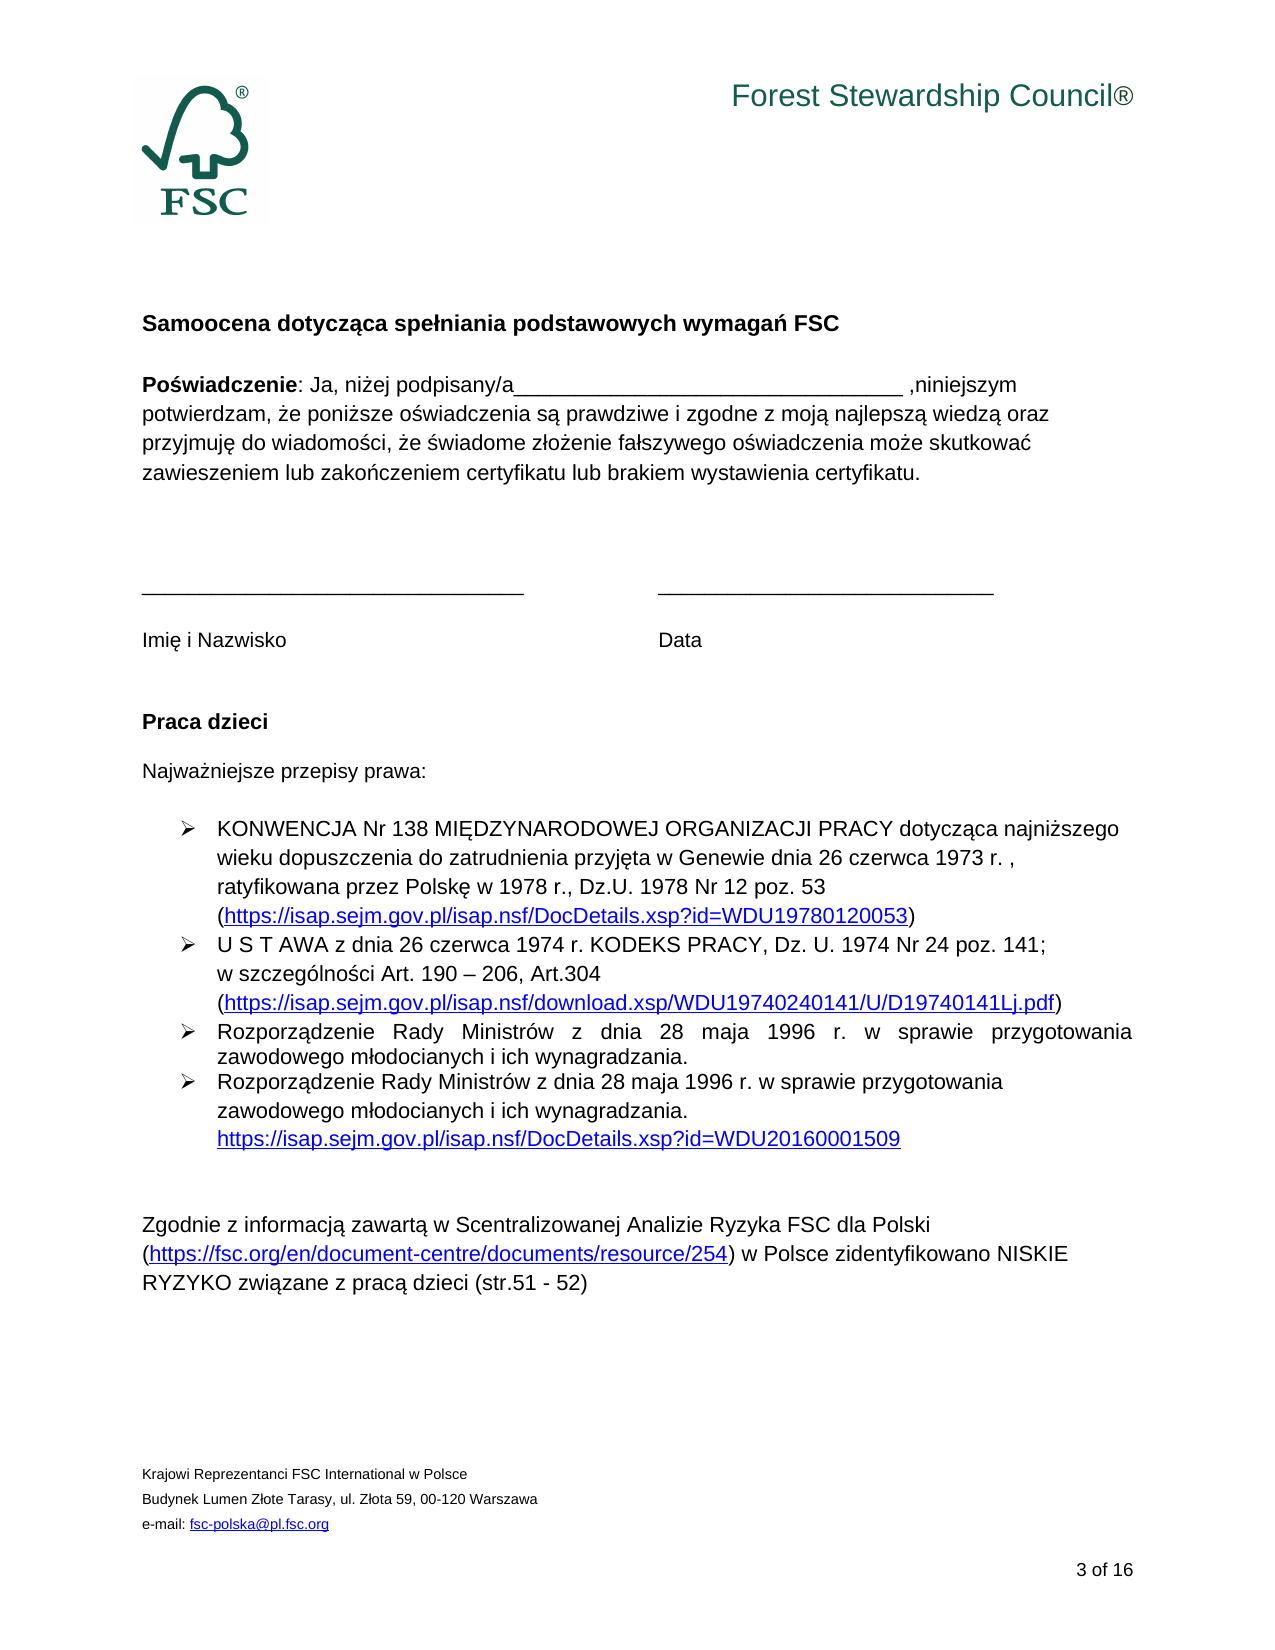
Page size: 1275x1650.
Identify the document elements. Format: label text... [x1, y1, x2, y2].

text Poświadczenie: Ja, niżej podpisany/a________________________________ ,niniejszym potwierdzam, że poniższe oświadczenia są prawdziwe i zgodne z moją najlepszą wiedzą oraz przyjmuję do wiadomości, że świadome złożenie fałszywego oświadczenia może skutkować zawieszeniem lub zakończeniem certyfikatu lub brakiem wystawienia certyfikatu. [142, 369, 1133, 486]
list Rozporządzenie Rady Ministrów z dnia 28 maja 1996 r. w sprawie przygotowania zawodowego młodocianych i ich wynagradzania. [179, 1019, 1133, 1069]
text Zgodnie z informacją zawartą w Scentralizowanej Analizie Ryzyka FSC dla Polski (https://fsc.org/en/document-centre/documents/resource/254) w Polsce zidentyfikowano NISKIE RYZYKO związane z pracą dzieci (str.51 - 52) [142, 1209, 1133, 1297]
list KONWENCJA Nr 138 MIĘDZYNARODOWEJ ORGANIZACJI PRACY dotycząca najniższego wieku dopuszczenia do zatrudnienia przyjęta w Genewie dnia 26 czerwca 1973 r. , ratyfikowana przez Polskę w 1978 r., Dz.U. 1978 Nr 12 poz. 53 (https://isap.sejm.gov.pl/isap.nsf/DocDetails.xsp?id=WDU19780120053) [179, 816, 1133, 928]
text Imię i Nazwisko Data [142, 628, 1133, 652]
text Najważniejsze przepisy prawa: [142, 759, 1133, 783]
text Praca dzieci [142, 709, 1133, 734]
text Samoocena dotycząca spełniania podstawowych wymagań FSC [142, 310, 1133, 336]
text _________________________________ _____________________________ [142, 572, 1133, 596]
list Rozporządzenie Rady Ministrów z dnia 28 maja 1996 r. w sprawie przygotowania zawodowego młodocianych i ich wynagradzania. https://isap.sejm.gov.pl/isap.nsf/DocDetails.xsp?id=WDU20160001509 [179, 1069, 1133, 1151]
list U S T AWA z dnia 26 czerwca 1974 r. KODEKS PRACY, Dz. U. 1974 Nr 24 poz. 141; w szczególności Art. 190 – 206, Art.304 (https://isap.sejm.gov.pl/isap.nsf/download.xsp/WDU19740240141/U/D19740141Lj.pdf) [179, 932, 1133, 1015]
picture [131, 75, 269, 226]
